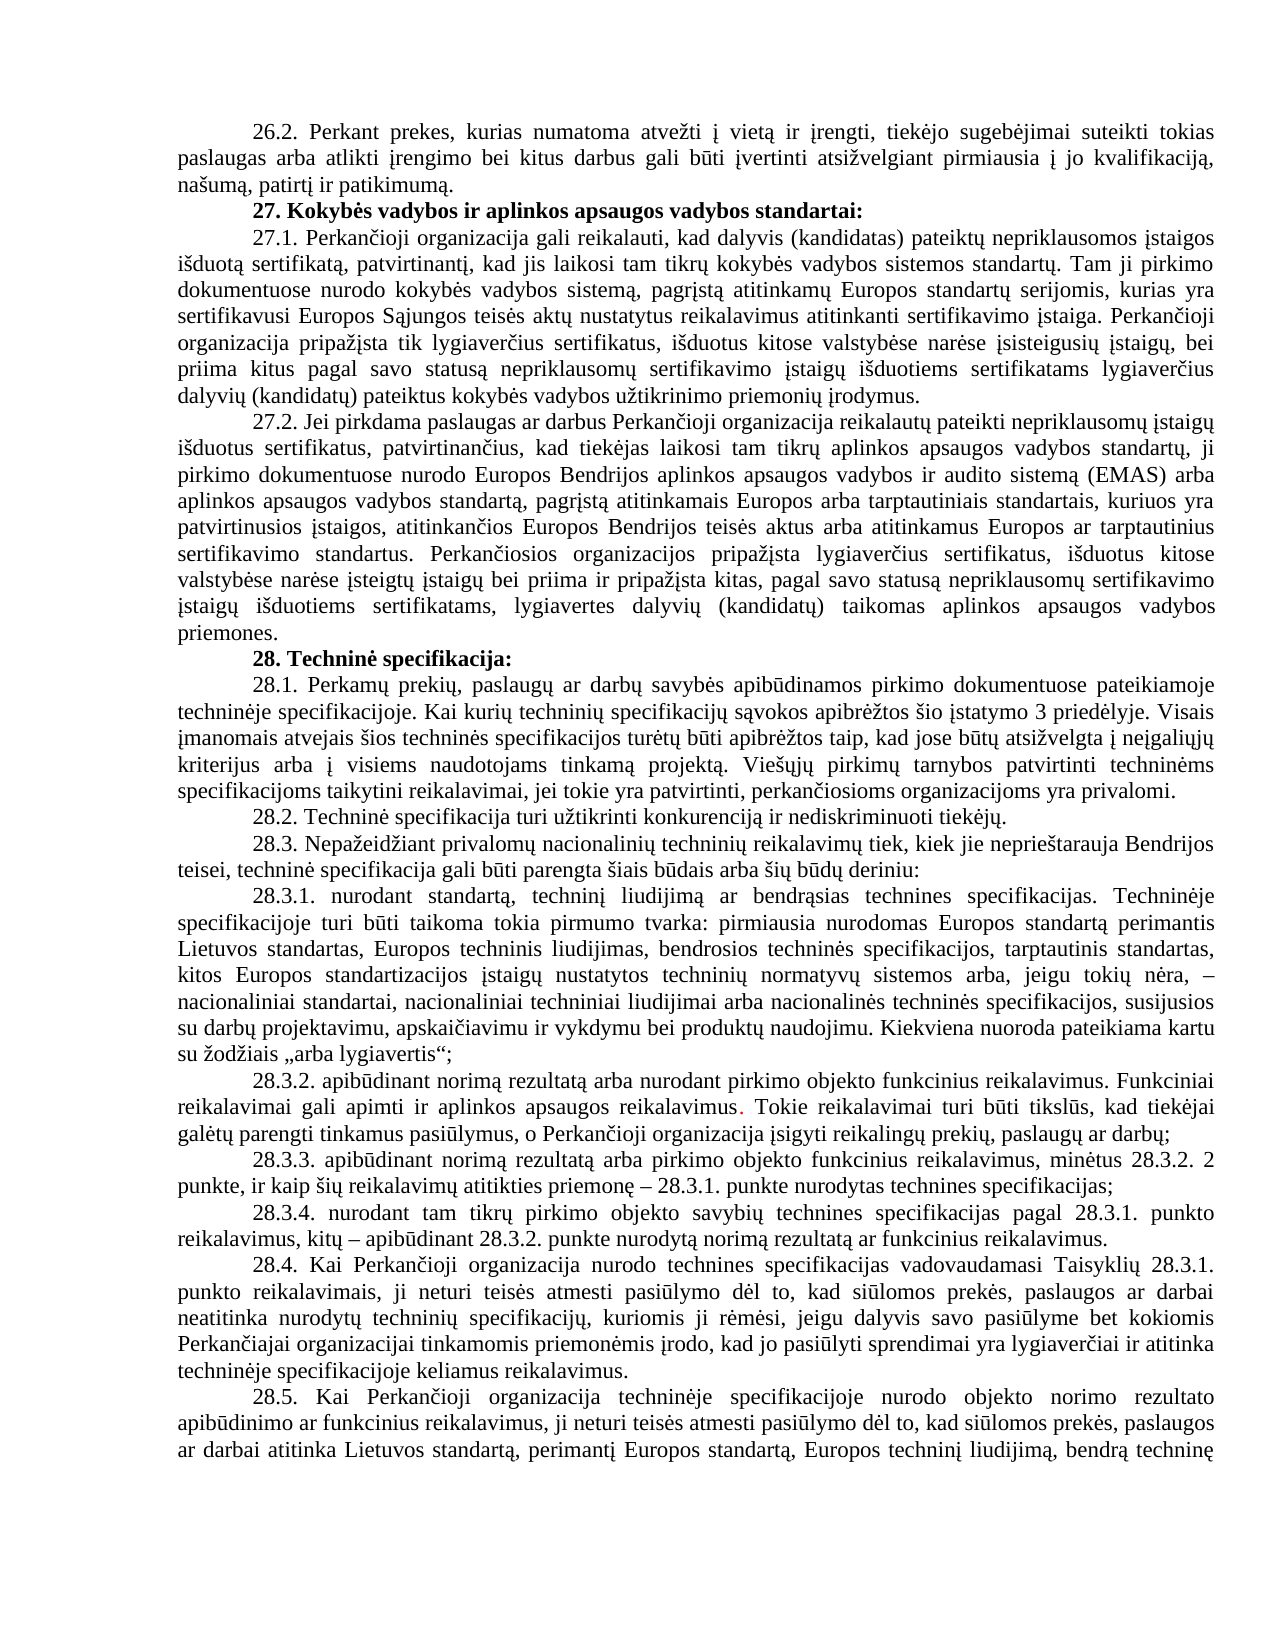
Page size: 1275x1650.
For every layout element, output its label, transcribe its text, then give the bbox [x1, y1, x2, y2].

subtitle 27. Kokybės vadybos ir aplinkos apsaugos vadybos standartai: [177, 197, 1216, 223]
text 28.3.3. apibūdinant norimą rezultatą arba pirkimo objekto funkcinius reikalavimus, minėtus 28.3.2. 2 punkte, ir kaip šių reikalavimų atitikties priemonę – 28.3.1. punkte nurodytas technines specifikacijas; [177, 1146, 1216, 1199]
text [177, 1383, 1216, 1462]
subtitle 27.2. Jei pirkdama paslaugas ar darbus Perkančioji organizacija reikalautų pateikti nepriklausomų įstaigų išduotus sertifikatus, patvirtinančius, kad tiekėjas laikosi tam tikrų aplinkos apsaugos vadybos standartų, ji pirkimo dokumentuose nurodo Europos Bendrijos aplinkos apsaugos vadybos ir audito sistemą (EMAS) arba aplinkos apsaugos vadybos standartą, pagrįstą atitinkamais Europos arba tarptautiniais standartais, kuriuos yra patvirtinusios įstaigos, atitinkančios Europos Bendrijos teisės aktus arba atitinkamus Europos ar tarptautinius sertifikavimo standartus. Perkančiosios organizacijos pripažįsta lygiaverčius sertifikatus, išduotus kitose valstybėse narėse įsteigtų įstaigų bei priima ir pripažįsta kitas, pagal savo statusą nepriklausomų sertifikavimo įstaigų išduotiems sertifikatams, lygiavertes dalyvių (kandidatų) taikomas aplinkos apsaugos vadybos priemones. [177, 408, 1216, 645]
text 28. Techninė specifikacija: [177, 645, 1216, 672]
text 28.1. Perkamų prekių, paslaugų ar darbų savybės apibūdinamos pirkimo dokumentuose pateikiamoje techninėje specifikacijoje. Kai kurių techninių specifikacijų sąvokos apibrėžtos šio įstatymo 3 priedėlyje. Visais įmanomais atvejais šios techninės specifikacijos turėtų būti apibrėžtos taip, kad jose būtų atsižvelgta į neįgaliųjų kriterijus arba į visiems naudotojams tinkamą projektą. Viešųjų pirkimų tarnybos patvirtinti techninėms specifikacijoms taikytini reikalavimai, jei tokie yra patvirtinti, perkančiosioms organizacijoms yra privalomi. [177, 672, 1216, 803]
text 28.3.1. nurodant standartą, techninį liudijimą ar bendrąsias technines specifikacijas. Techninėje specifikacijoje turi būti taikoma tokia pirmumo tvarka: pirmiausia nurodomas Europos standartą perimantis Lietuvos standartas, Europos techninis liudijimas, bendrosios techninės specifikacijos, tarptautinis standartas, kitos Europos standartizacijos įstaigų nustatytos techninių normatyvų sistemos arba, jeigu tokių nėra, – nacionaliniai standartai, nacionaliniai techniniai liudijimai arba nacionalinės techninės specifikacijos, susijusios su darbų projektavimu, apskaičiavimu ir vykdymu bei produktų naudojimu. Kiekviena nuoroda pateikiama kartu su žodžiais „arba lygiavertis“; [177, 882, 1216, 1067]
text 28.3. Nepažeidžiant privalomų nacionalinių techninių reikalavimų tiek, kiek jie neprieštarauja Bendrijos teisei, techninė specifikacija gali būti parengta šiais būdais arba šių būdų deriniu: [177, 830, 1216, 882]
text 28.3.4. nurodant tam tikrų pirkimo objekto savybių technines specifikacijas pagal 28.3.1. punkto reikalavimus, kitų – apibūdinant 28.3.2. punkte nurodytą norimą rezultatą ar funkcinius reikalavimus. [177, 1199, 1216, 1251]
text 26.2. Perkant prekes, kurias numatoma atvežti į vietą ir įrengti, tiekėjo sugebėjimai suteikti tokias paslaugas arba atlikti įrengimo bei kitus darbus gali būti įvertinti atsižvelgiant pirmiausia į jo kvalifikaciją, našumą, patirtį ir patikimumą. [177, 118, 1216, 197]
text 28.2. Techninė specifikacija turi užtikrinti konkurenciją ir nediskriminuoti tiekėjų. [177, 803, 1216, 830]
text 28.4. Kai Perkančioji organizacija nurodo technines specifikacijas vadovaudamasi Taisyklių 28.3.1. punkto reikalavimais, ji neturi teisės atmesti pasiūlymo dėl to, kad siūlomos prekės, paslaugos ar darbai neatitinka nurodytų techninių specifikacijų, kuriomis ji rėmėsi, jeigu dalyvis savo pasiūlyme bet kokiomis Perkančiajai organizacijai tinkamomis priemonėmis įrodo, kad jo pasiūlyti sprendimai yra lygiaverčiai ir atitinka techninėje specifikacijoje keliamus reikalavimus. [177, 1251, 1216, 1383]
text 28.3.2. apibūdinant norimą rezultatą arba nurodant pirkimo objekto funkcinius reikalavimus. Funkciniai reikalavimai gali apimti ir aplinkos apsaugos reikalavimus. Tokie reikalavimai turi būti tikslūs, kad tiekėjai galėtų parengti tinkamus pasiūlymus, o Perkančioji organizacija įsigyti reikalingų prekių, paslaugų ar darbų; [177, 1067, 1216, 1146]
subtitle 27.1. Perkančioji organizacija gali reikalauti, kad dalyvis (kandidatas) pateiktų nepriklausomos įstaigos išduotą sertifikatą, patvirtinantį, kad jis laikosi tam tikrų kokybės vadybos sistemos standartų. Tam ji pirkimo dokumentuose nurodo kokybės vadybos sistemą, pagrįstą atitinkamų Europos standartų serijomis, kurias yra sertifikavusi Europos Sąjungos teisės aktų nustatytus reikalavimus atitinkanti sertifikavimo įstaiga. Perkančioji organizacija pripažįsta tik lygiaverčius sertifikatus, išduotus kitose valstybėse narėse įsisteigusių įstaigų, bei priima kitus pagal savo statusą nepriklausomų sertifikavimo įstaigų išduotiems sertifikatams lygiaverčius dalyvių (kandidatų) pateiktus kokybės vadybos užtikrinimo priemonių įrodymus. [177, 223, 1216, 408]
